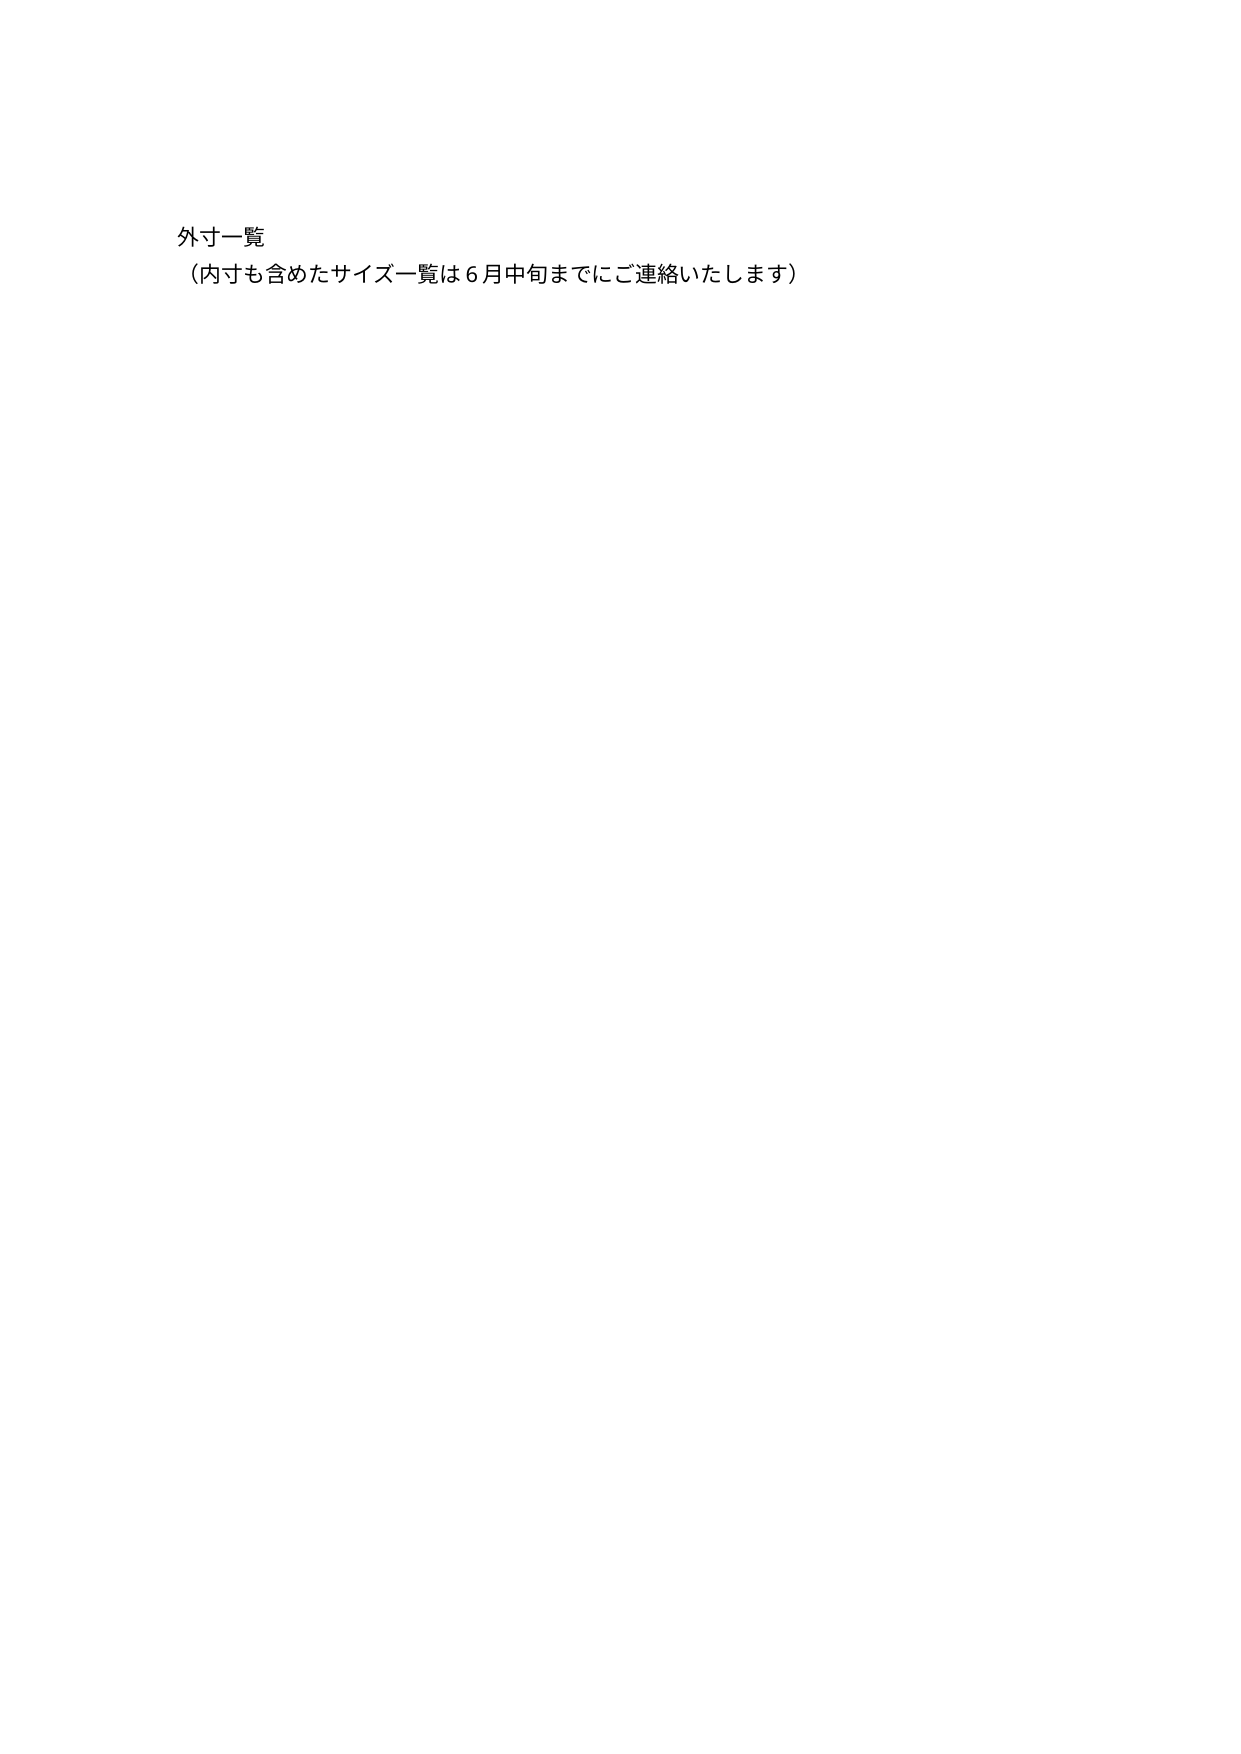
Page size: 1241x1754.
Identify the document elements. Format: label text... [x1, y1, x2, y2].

text 外寸一覧 [177, 217, 1063, 254]
text （内寸も含めたサイズ一覧は6月中旬までにご連絡いたします） [177, 254, 1063, 292]
